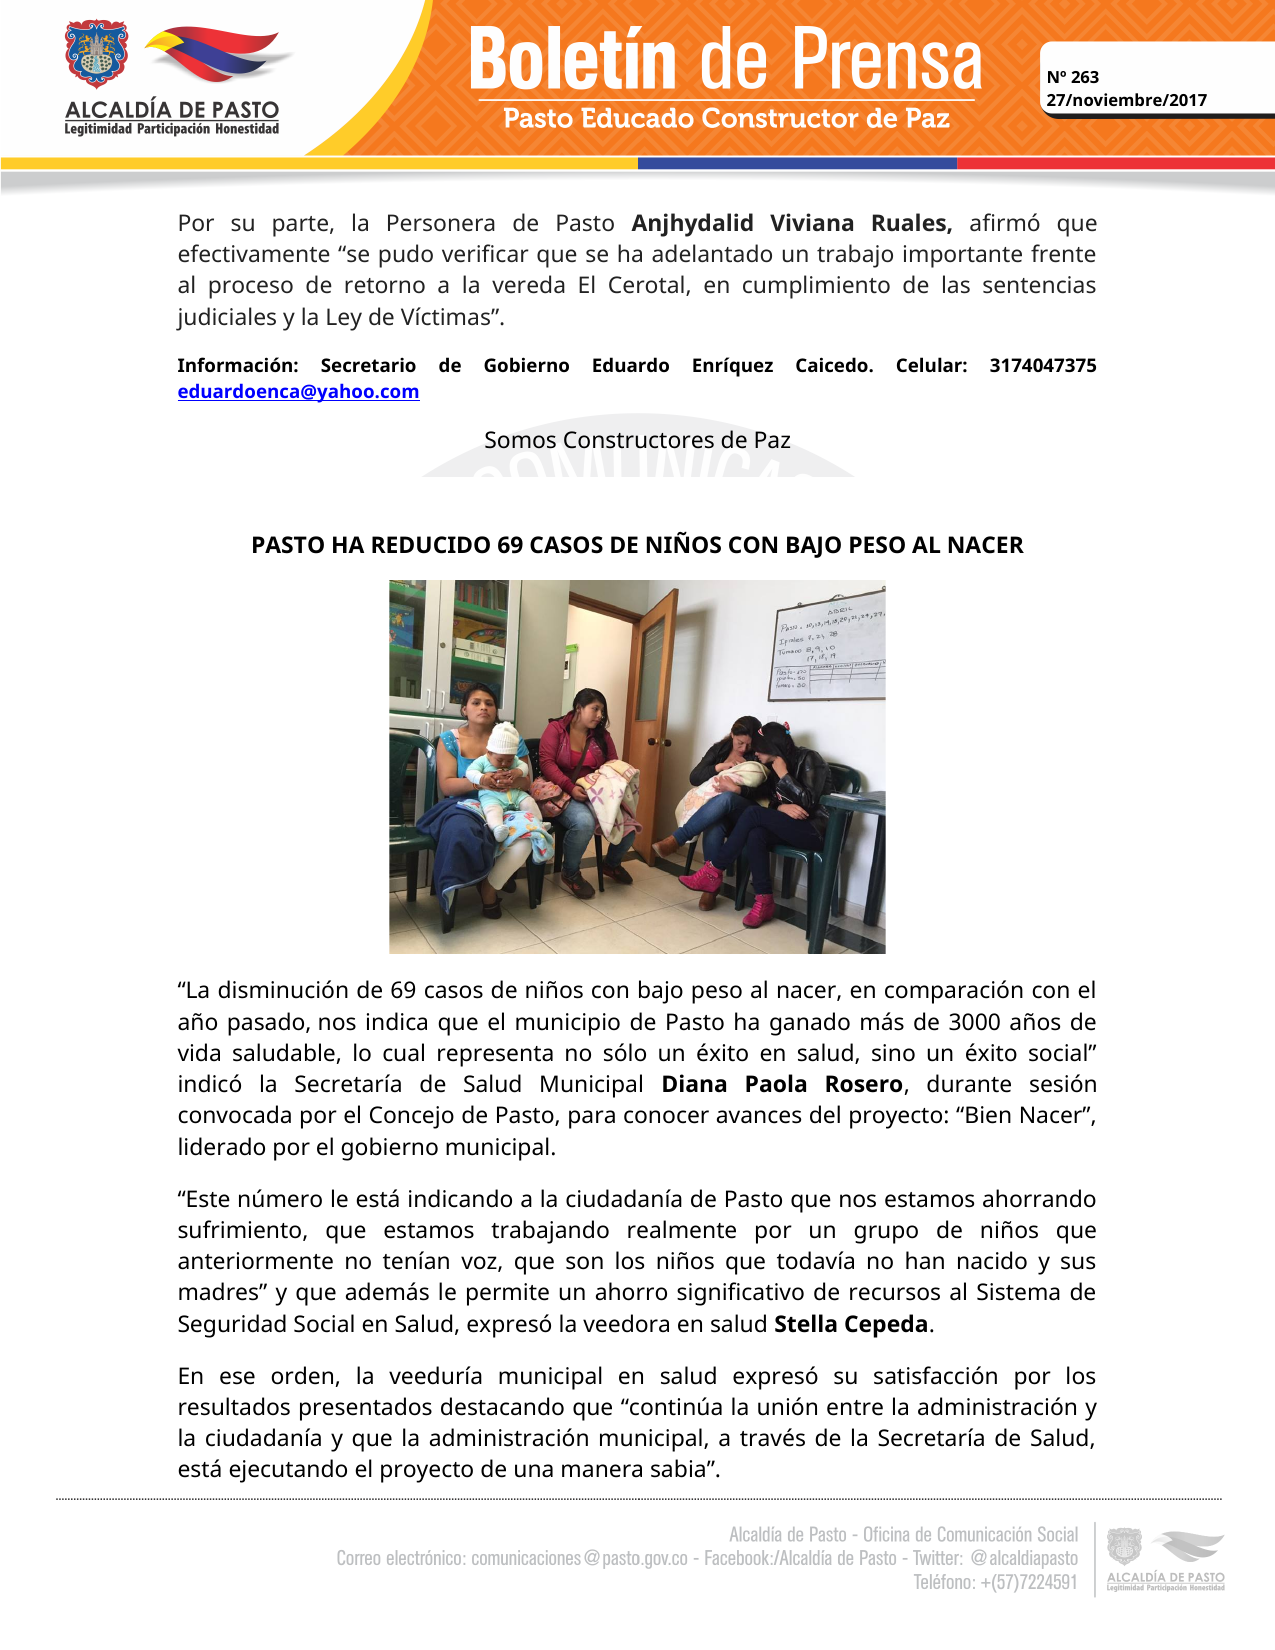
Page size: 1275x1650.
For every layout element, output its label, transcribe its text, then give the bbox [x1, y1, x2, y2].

text PASTO HA REDUCIDO 69 CASOS DE NIÑOS CON BAJO PESO AL NACER [177, 529, 1098, 560]
text En ese orden, la veeduría municipal en salud expresó su satisfacción por los resultados presentados destacando que “continúa la unión entre la administración y la ciudadanía y que la administración municipal, a través de la Secretaría de Salud, está ejecutando el proyecto de una manera sabia”. [177, 1359, 1098, 1484]
text Por su parte, la Personera de Pasto Anjhydalid Viviana Ruales, afirmó que efectivamente “se pudo verificar que se ha adelantado un trabajo importante frente al proceso de retorno a la vereda El Cerotal, en cumplimiento de las sentencias judiciales y la Ley de Víctimas”. [177, 207, 1098, 332]
text Somos Constructores de Paz [177, 424, 1098, 456]
text “Este número le está indicando a la ciudadanía de Pasto que nos estamos ahorrando sufrimiento, que estamos trabajando realmente por un grupo de niños que anteriormente no tenían voz, que son los niños que todavía no han nacido y sus madres” y que además le permite un ahorro significativo de recursos al Sistema de Seguridad Social en Salud, expresó la veedora en salud Stella Cepeda. [177, 1182, 1098, 1339]
text Información: Secretario de Gobierno Eduardo Enríquez Caicedo. Celular: 3174047375 eduardoenca@yahoo.com [177, 353, 1098, 404]
text “La disminución de 69 casos de niños con bajo peso al nacer, en comparación con el año pasado, nos indica que el municipio de Pasto ha ganado más de 3000 años de vida saludable, lo cual representa no sólo un éxito en salud, sino un éxito social” indicó la Secretaría de Salud Municipal Diana Paola Rosero, durante sesión convocada por el Concejo de Pasto, para conocer avances del proyecto: “Bien Nacer”, liderado por el gobierno municipal. [177, 974, 1098, 1162]
picture [0, 0, 1275, 1638]
